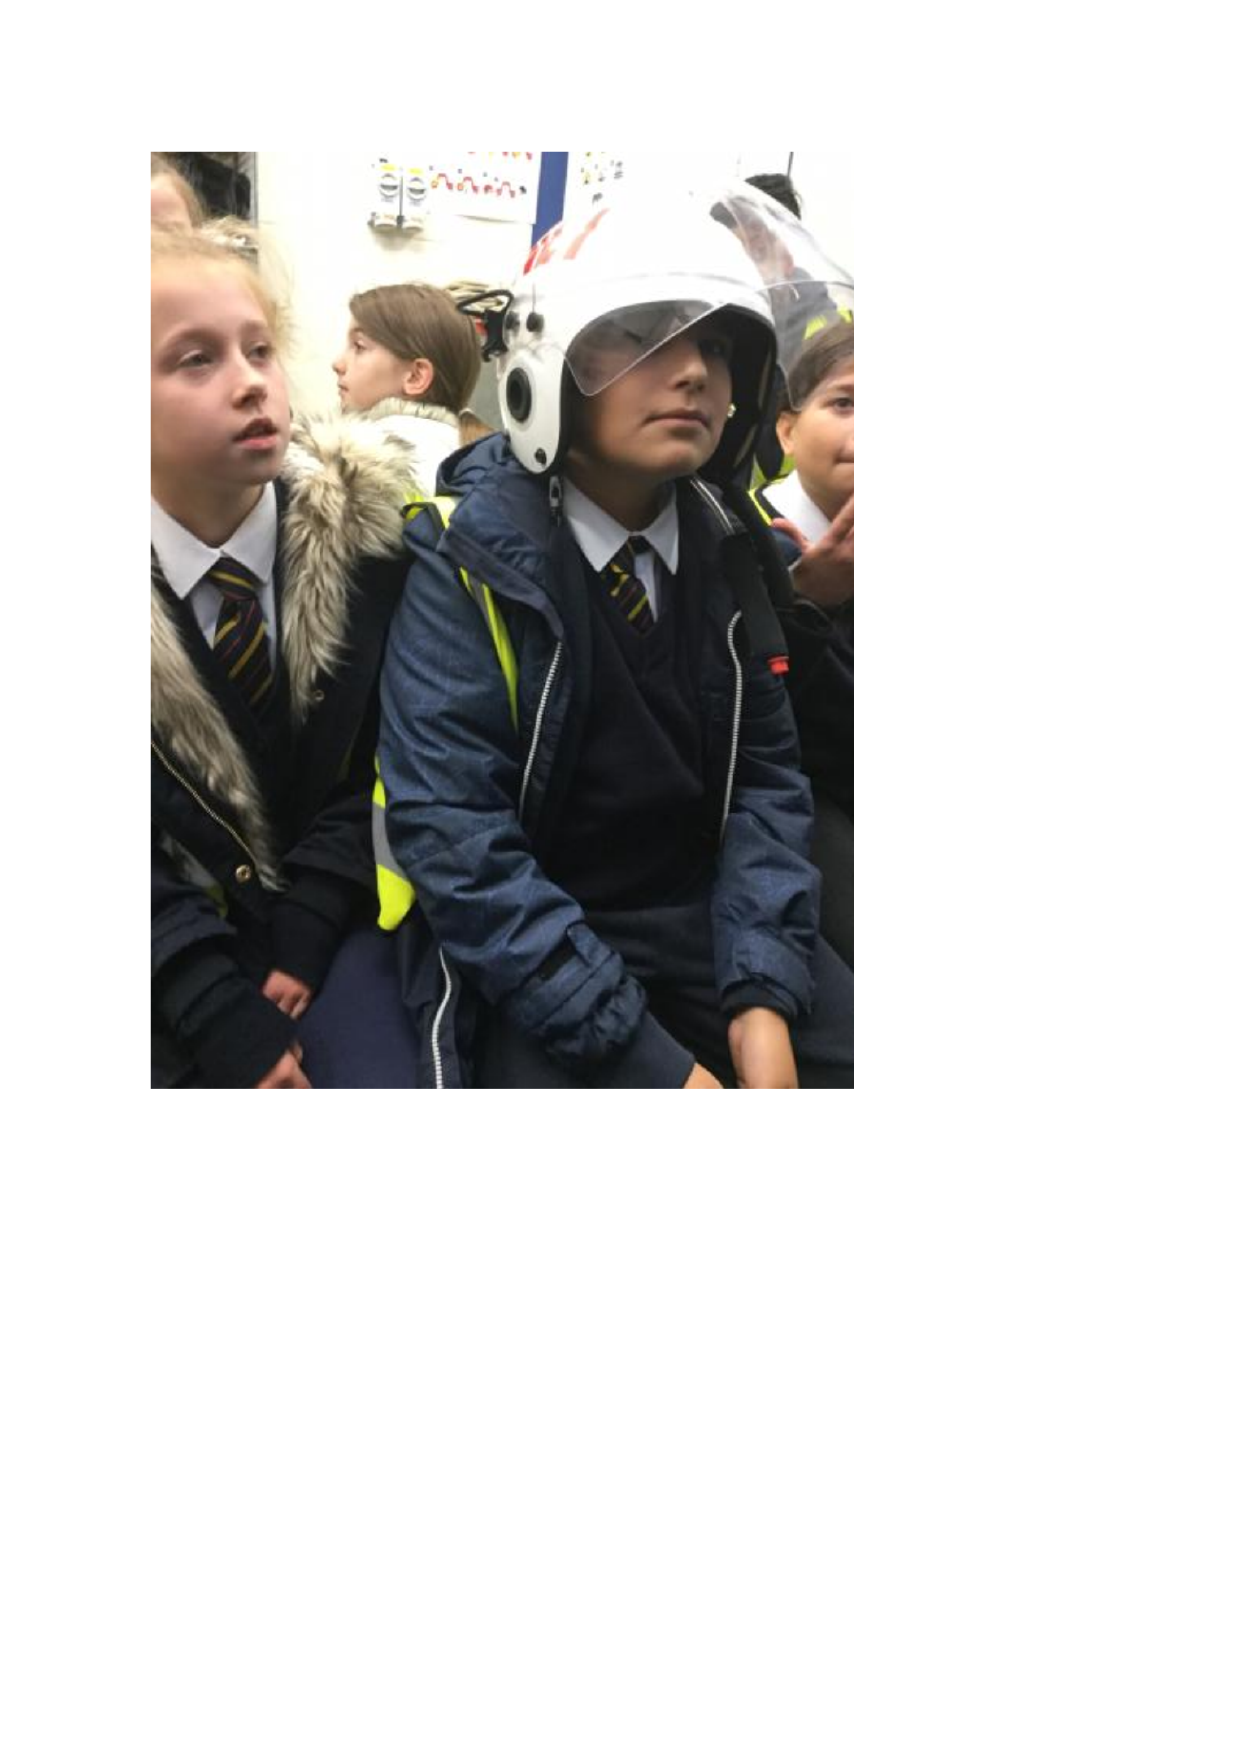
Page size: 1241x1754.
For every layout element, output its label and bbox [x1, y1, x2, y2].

picture [151, 153, 854, 1088]
